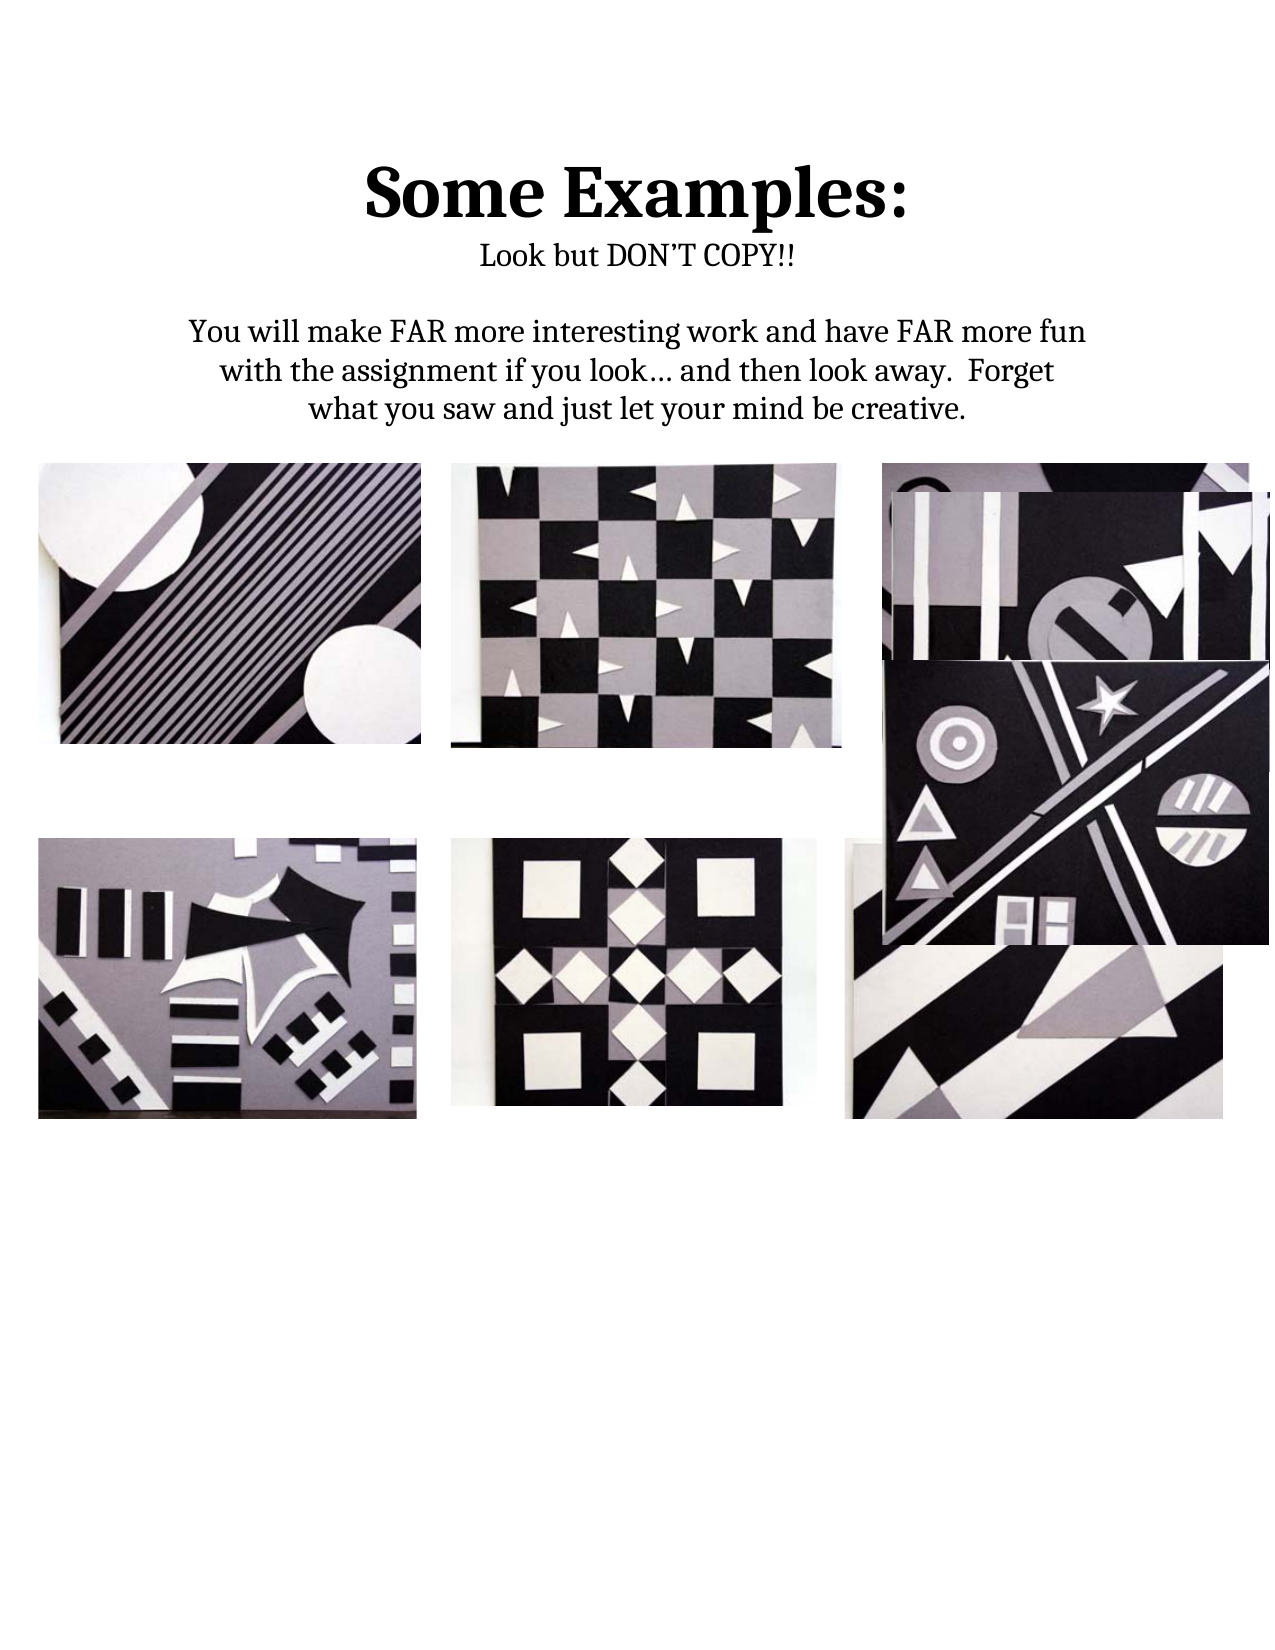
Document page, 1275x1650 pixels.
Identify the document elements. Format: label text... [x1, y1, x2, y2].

text Look but DON’T COPY!! [187, 236, 1087, 274]
text Some Examples: [187, 150, 1087, 236]
picture [450, 463, 842, 747]
picture [843, 463, 1270, 1118]
picture [37, 838, 417, 1118]
picture [37, 463, 420, 742]
text You will make FAR more interesting work and have FAR more fun with the assignment if you look… and then look away. Forget what you saw and just let your mind be creative. [187, 313, 1087, 428]
picture [450, 838, 817, 1105]
